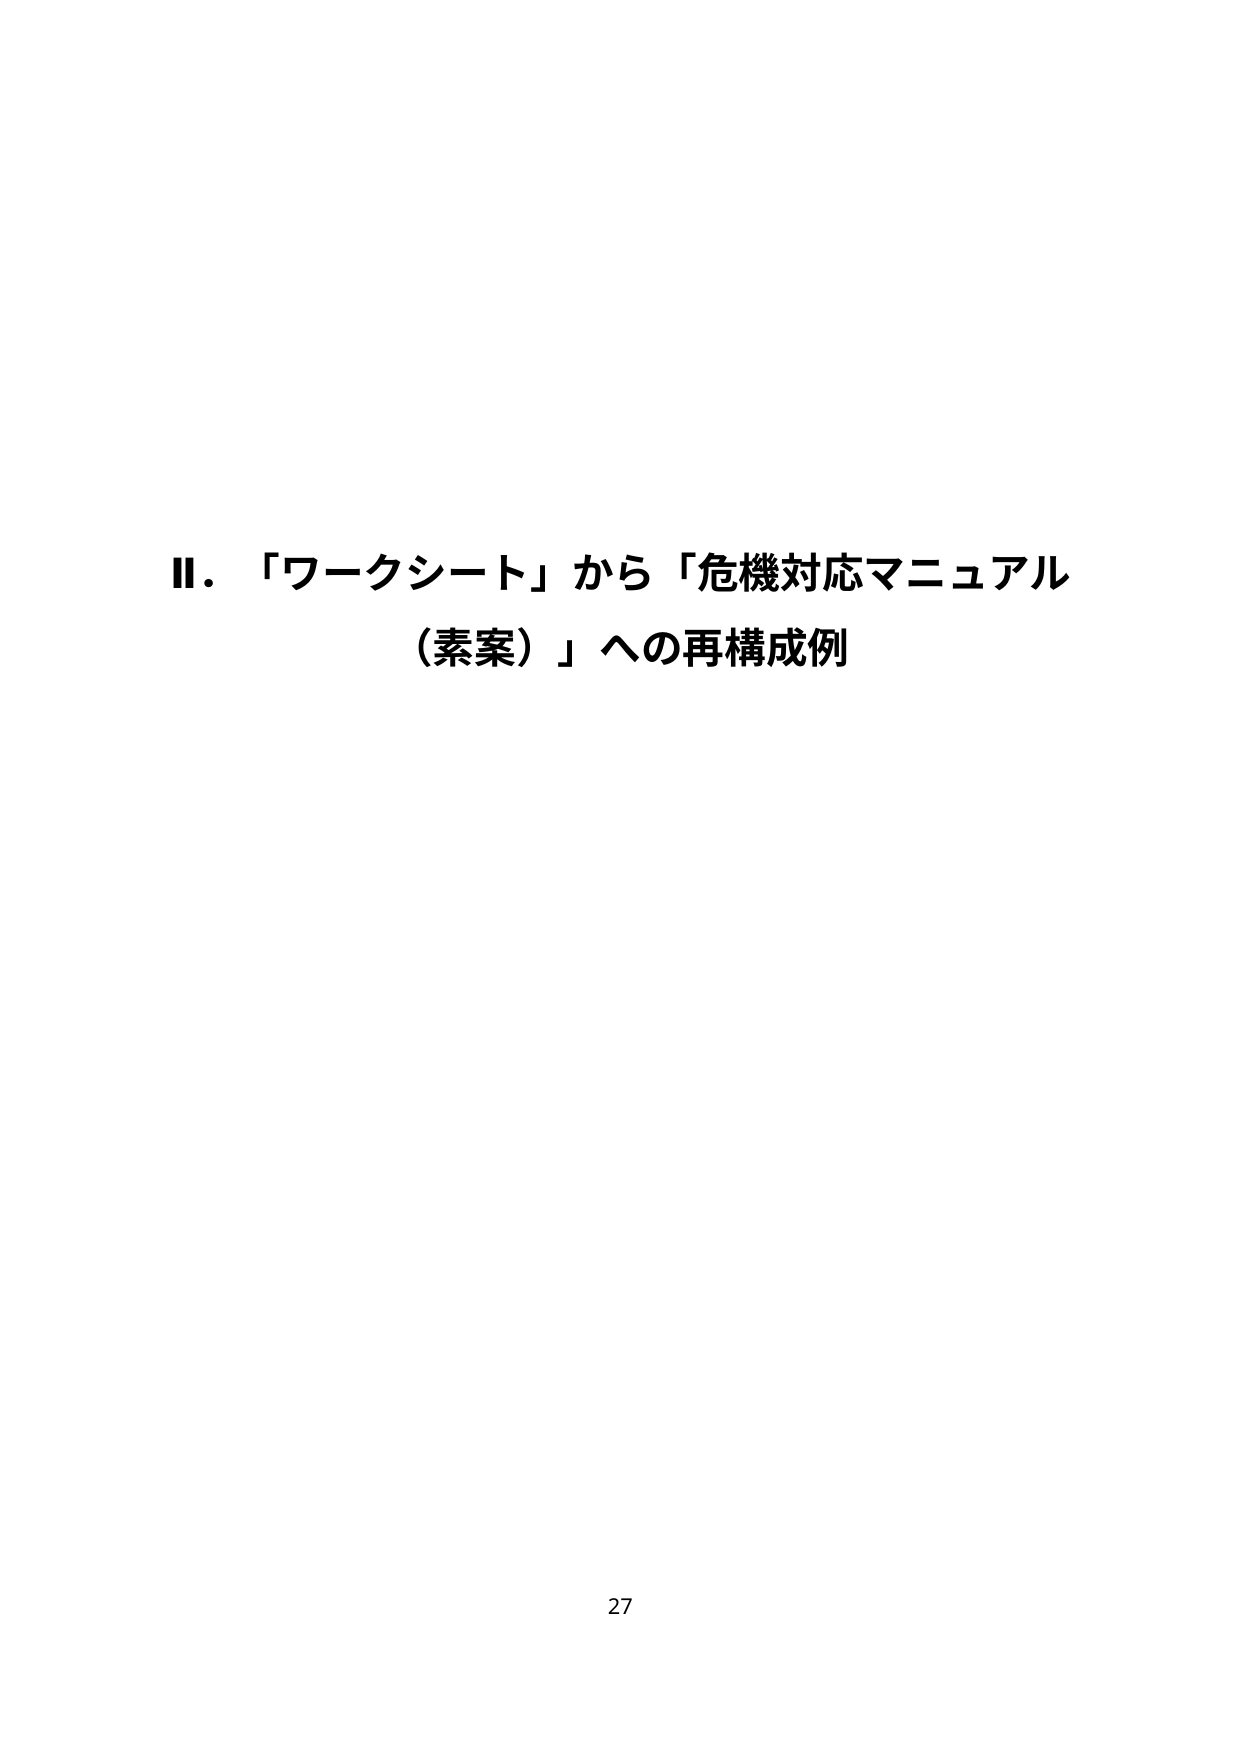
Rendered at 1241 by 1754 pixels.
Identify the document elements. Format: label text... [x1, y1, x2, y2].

text （素案）」への再構成例 [112, 608, 1128, 683]
text Ⅱ．「ワークシート」から「危機対応マニュアル [112, 533, 1128, 608]
